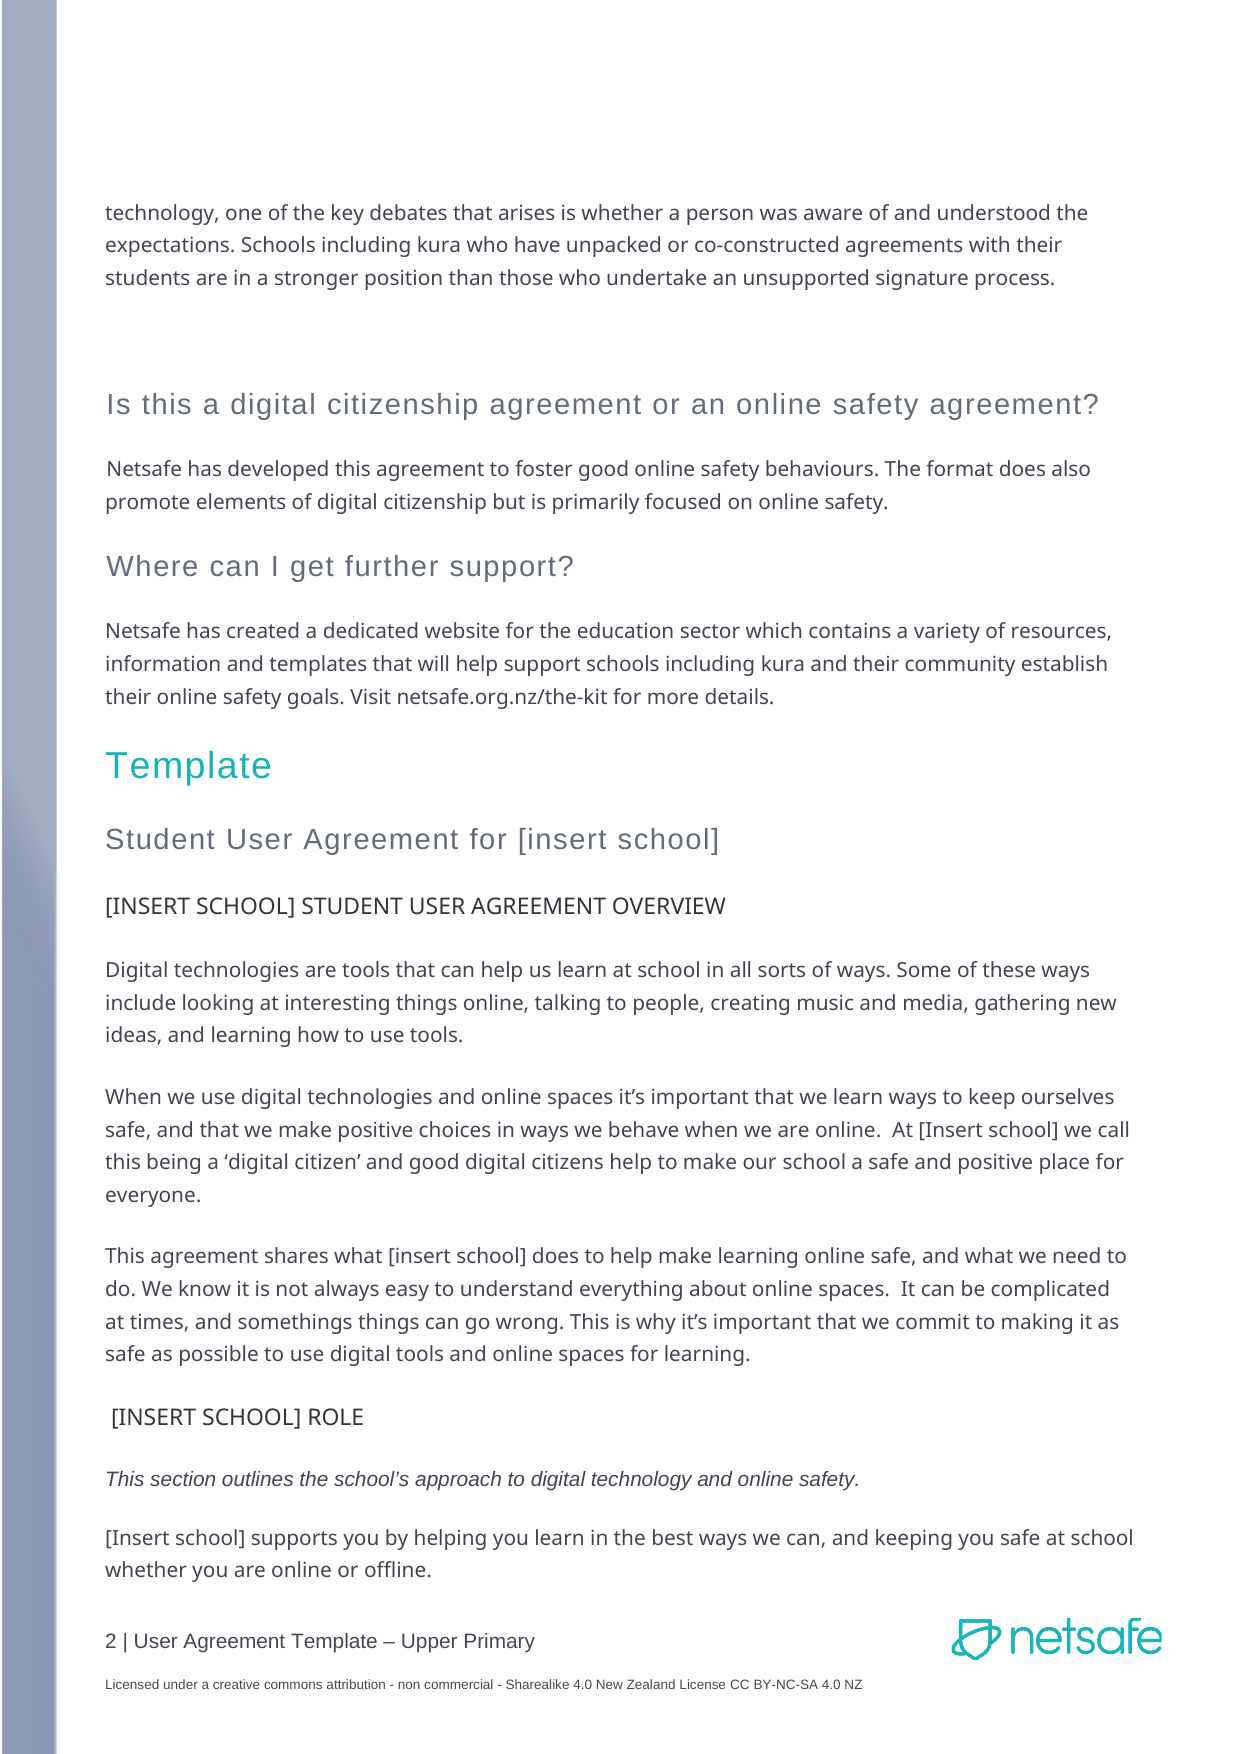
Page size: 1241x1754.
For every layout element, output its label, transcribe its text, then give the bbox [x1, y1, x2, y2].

text [INSERT SCHOOL] ROLE [105, 1401, 1135, 1432]
text This section outlines the school’s approach to digital technology and online safety. [105, 1466, 1135, 1490]
text Student User Agreement for [insert school] [105, 822, 1135, 856]
text Where can I get further support? [105, 549, 1135, 582]
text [105, 198, 1135, 292]
text Netsafe has developed this agreement to foster good online safety behaviours. The format does also promote elements of digital citizenship but is primarily focused on online safety. [105, 454, 1135, 516]
text When we use digital technologies and online spaces it’s important that we learn ways to keep ourselves safe, and that we make positive choices in ways we behave when we are online. At [Insert school] we call this being a ‘digital citizen’ and good digital citizens help to make our school a safe and positive place for everyone. [105, 1082, 1135, 1208]
text Is this a digital citizenship agreement or an online safety agreement? [105, 387, 1135, 420]
text [INSERT SCHOOL] STUDENT USER AGREEMENT OVERVIEW [105, 890, 1135, 921]
text Netsafe has created a dedicated website for the education sector which contains a variety of resources, information and templates that will help support schools including kura and their community establish their online safety goals. Visit netsafe.org.nz/the-kit for more details. [105, 617, 1135, 710]
picture [1, 0, 57, 1754]
text This agreement shares what [insert school] does to help make learning online safe, and what we need to do. We know it is not always easy to understand everything about online spaces. It can be complicated at times, and somethings things can go wrong. This is why it’s important that we commit to making it as safe as possible to use digital tools and online spaces for learning. [105, 1242, 1135, 1368]
text [Insert school] supports you by helping you learn in the best ways we can, and keeping you safe at school whether you are online or offline. [105, 1523, 1135, 1584]
subtitle Template [105, 743, 1135, 787]
picture [951, 1617, 1162, 1660]
text Digital technologies are tools that can help us learn at school in all sorts of ways. Some of these ways include looking at interesting things online, talking to people, creating music and media, gathering new ideas, and learning how to use tools. [105, 955, 1135, 1049]
